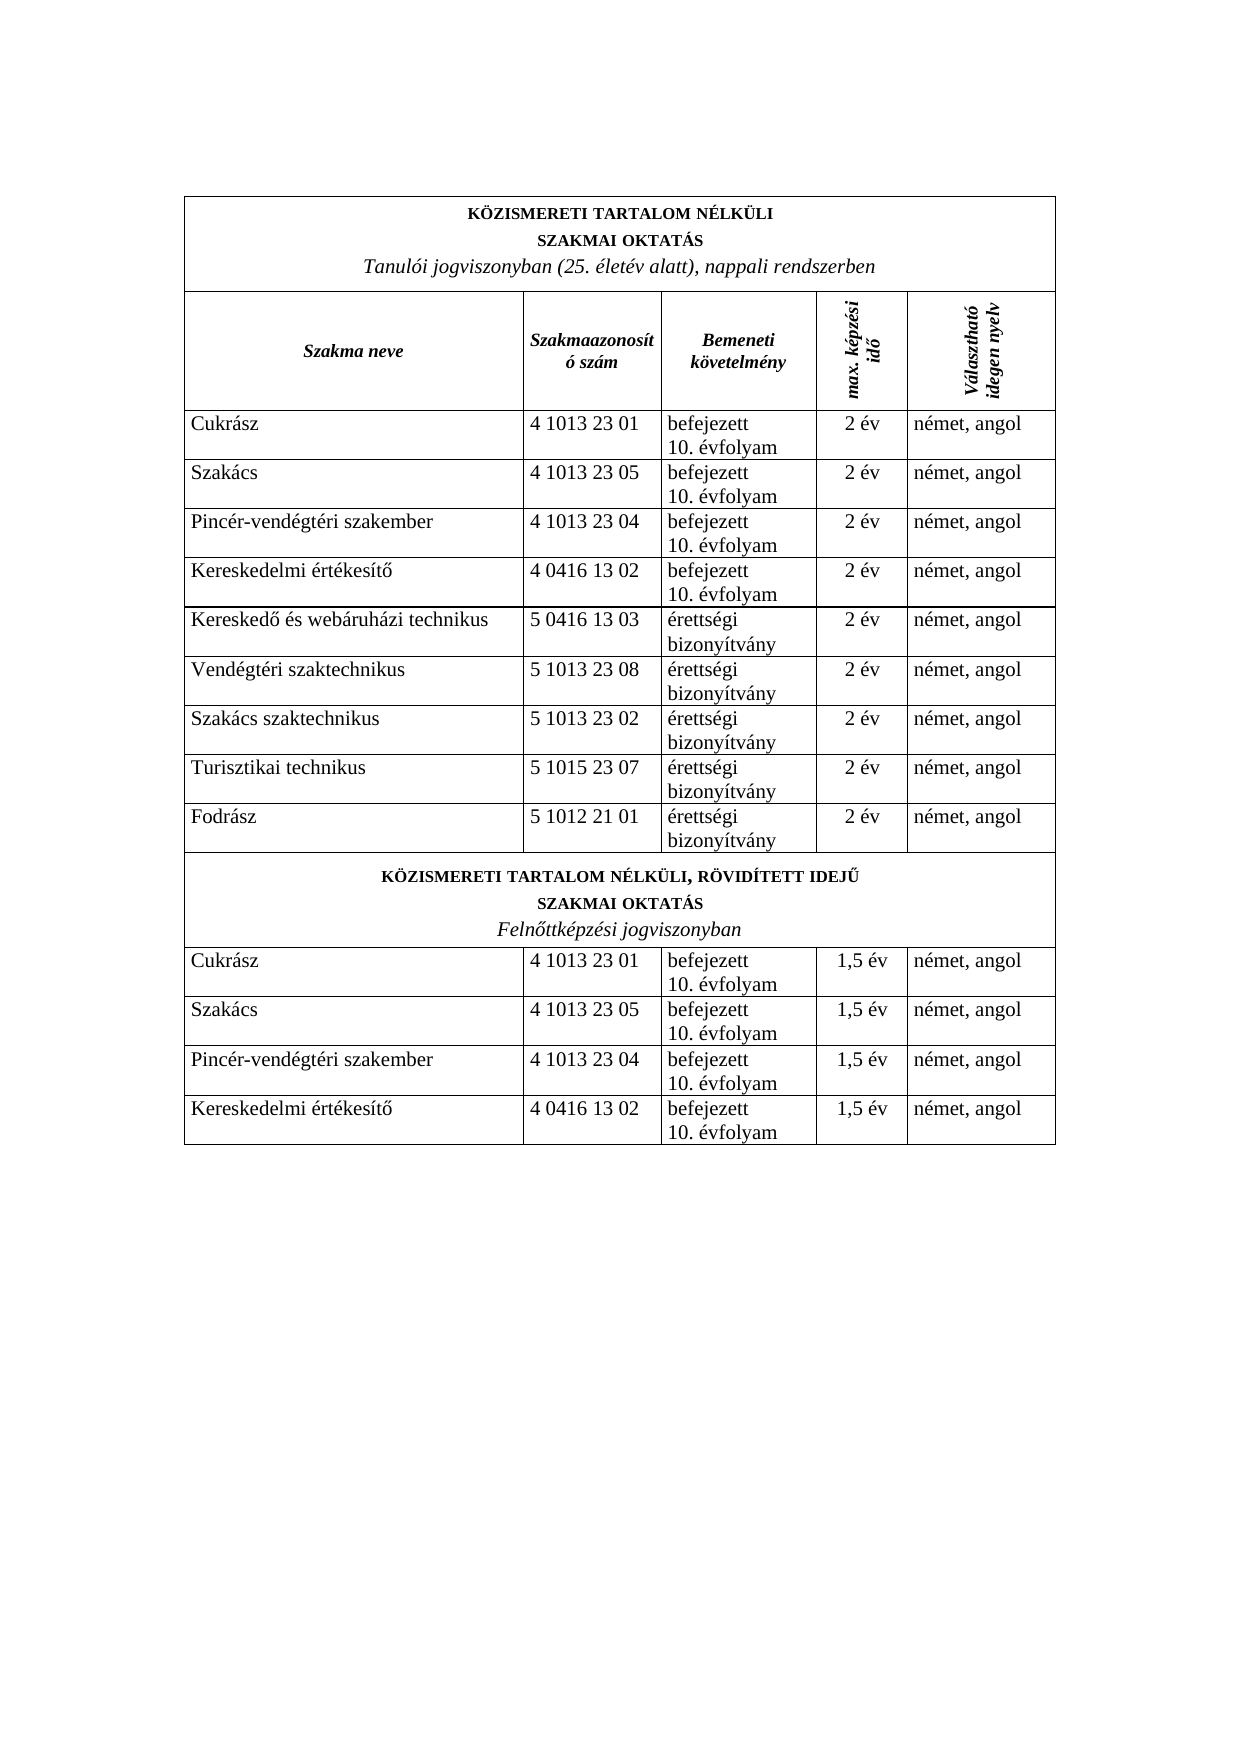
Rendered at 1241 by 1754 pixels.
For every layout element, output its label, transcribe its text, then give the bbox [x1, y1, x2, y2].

table_cell német, angol [908, 411, 1055, 459]
table_cell 4 0416 13 02 [524, 1096, 661, 1144]
table_cell német, angol [908, 1046, 1055, 1094]
table_cell max. képzési idő [817, 292, 907, 410]
table_cell Kereskedelmi értékesítő [185, 558, 523, 606]
table_cell befejezett 10. évfolyam [662, 558, 816, 606]
table_cell 4 1013 23 04 [524, 509, 661, 557]
table_cell Vendégtéri szaktechnikus [185, 657, 523, 705]
table_cell 4 1013 23 05 [524, 997, 661, 1045]
table_cell érettségi bizonyítvány [662, 706, 816, 754]
table_cell 2 év [817, 558, 907, 606]
table_cell német, angol [908, 755, 1055, 803]
table_cell Turisztikai technikus [185, 755, 523, 803]
table_cell Kereskedő és webáruházi technikus [185, 608, 523, 656]
table_cell befejezett 10. évfolyam [662, 1096, 816, 1144]
table_cell német, angol [908, 558, 1055, 606]
table_cell Szakma neve [185, 292, 523, 410]
table_cell 5 1013 23 08 [524, 657, 661, 705]
table_cell német, angol [908, 509, 1055, 557]
table_cell Fodrász [185, 804, 523, 852]
table_cell Bemeneti követelmény [662, 292, 816, 410]
table_cell Szakács szaktechnikus [185, 706, 523, 754]
table_cell német, angol [908, 1096, 1055, 1144]
table_cell 5 0416 13 03 [524, 608, 661, 656]
table_cell Cukrász [185, 411, 523, 459]
table_cell 2 év [817, 460, 907, 508]
table_cell német, angol [908, 657, 1055, 705]
table_cell Pincér-vendégtéri szakember [185, 1046, 523, 1094]
table_cell érettségi bizonyítvány [662, 608, 816, 656]
table_cell Szakács [185, 997, 523, 1045]
table_cell Választható idegen nyelv [908, 292, 1055, 410]
table_cell 2 év [817, 509, 907, 557]
table_cell német, angol [908, 948, 1055, 996]
table_cell 2 év [817, 657, 907, 705]
table_cell befejezett 10. évfolyam [662, 948, 816, 996]
table_cell Pincér-vendégtéri szakember [185, 509, 523, 557]
table_cell Kereskedelmi értékesítő [185, 1096, 523, 1144]
table_cell befejezett 10. évfolyam [662, 411, 816, 459]
table_cell 1,5 év [817, 1096, 907, 1144]
table_cell befejezett 10. évfolyam [662, 460, 816, 508]
table_cell befejezett 10. évfolyam [662, 997, 816, 1045]
table_cell 1,5 év [817, 948, 907, 996]
table_cell 2 év [817, 804, 907, 852]
table_cell 5 1012 21 01 [524, 804, 661, 852]
table_cell 5 1013 23 02 [524, 706, 661, 754]
table_cell 2 év [817, 706, 907, 754]
table_cell német, angol [908, 804, 1055, 852]
table_cell német, angol [908, 997, 1055, 1045]
table_cell 4 1013 23 01 [524, 411, 661, 459]
table_cell érettségi bizonyítvány [662, 804, 816, 852]
table_cell német, angol [908, 460, 1055, 508]
table_cell érettségi bizonyítvány [662, 657, 816, 705]
table_cell befejezett 10. évfolyam [662, 1046, 816, 1094]
table_cell érettségi bizonyítvány [662, 755, 816, 803]
table_cell 1,5 év [817, 997, 907, 1045]
table_cell 2 év [817, 755, 907, 803]
table_cell német, angol [908, 608, 1055, 656]
table_cell közismereti tartalom nélküli, rövidített idejű szakmai oktatás Felnőttképzési jogviszonyban [185, 853, 1055, 947]
table_cell német, angol [908, 706, 1055, 754]
table_cell Szakács [185, 460, 523, 508]
table_cell Szakmaazonosító szám [524, 292, 661, 410]
table_cell befejezett 10. évfolyam [662, 509, 816, 557]
table_cell 2 év [817, 608, 907, 656]
table_cell Cukrász [185, 948, 523, 996]
table_header közismereti tartalom nélküli szakmai oktatás Tanulói jogviszonyban (25. életév alatt), nappali rendszerben [185, 197, 1055, 291]
table_cell 1,5 év [817, 1046, 907, 1094]
table_cell 2 év [817, 411, 907, 459]
table_cell 5 1015 23 07 [524, 755, 661, 803]
table_cell 4 1013 23 04 [524, 1046, 661, 1094]
table_cell 4 0416 13 02 [524, 558, 661, 606]
table_cell 4 1013 23 05 [524, 460, 661, 508]
table_cell 4 1013 23 01 [524, 948, 661, 996]
